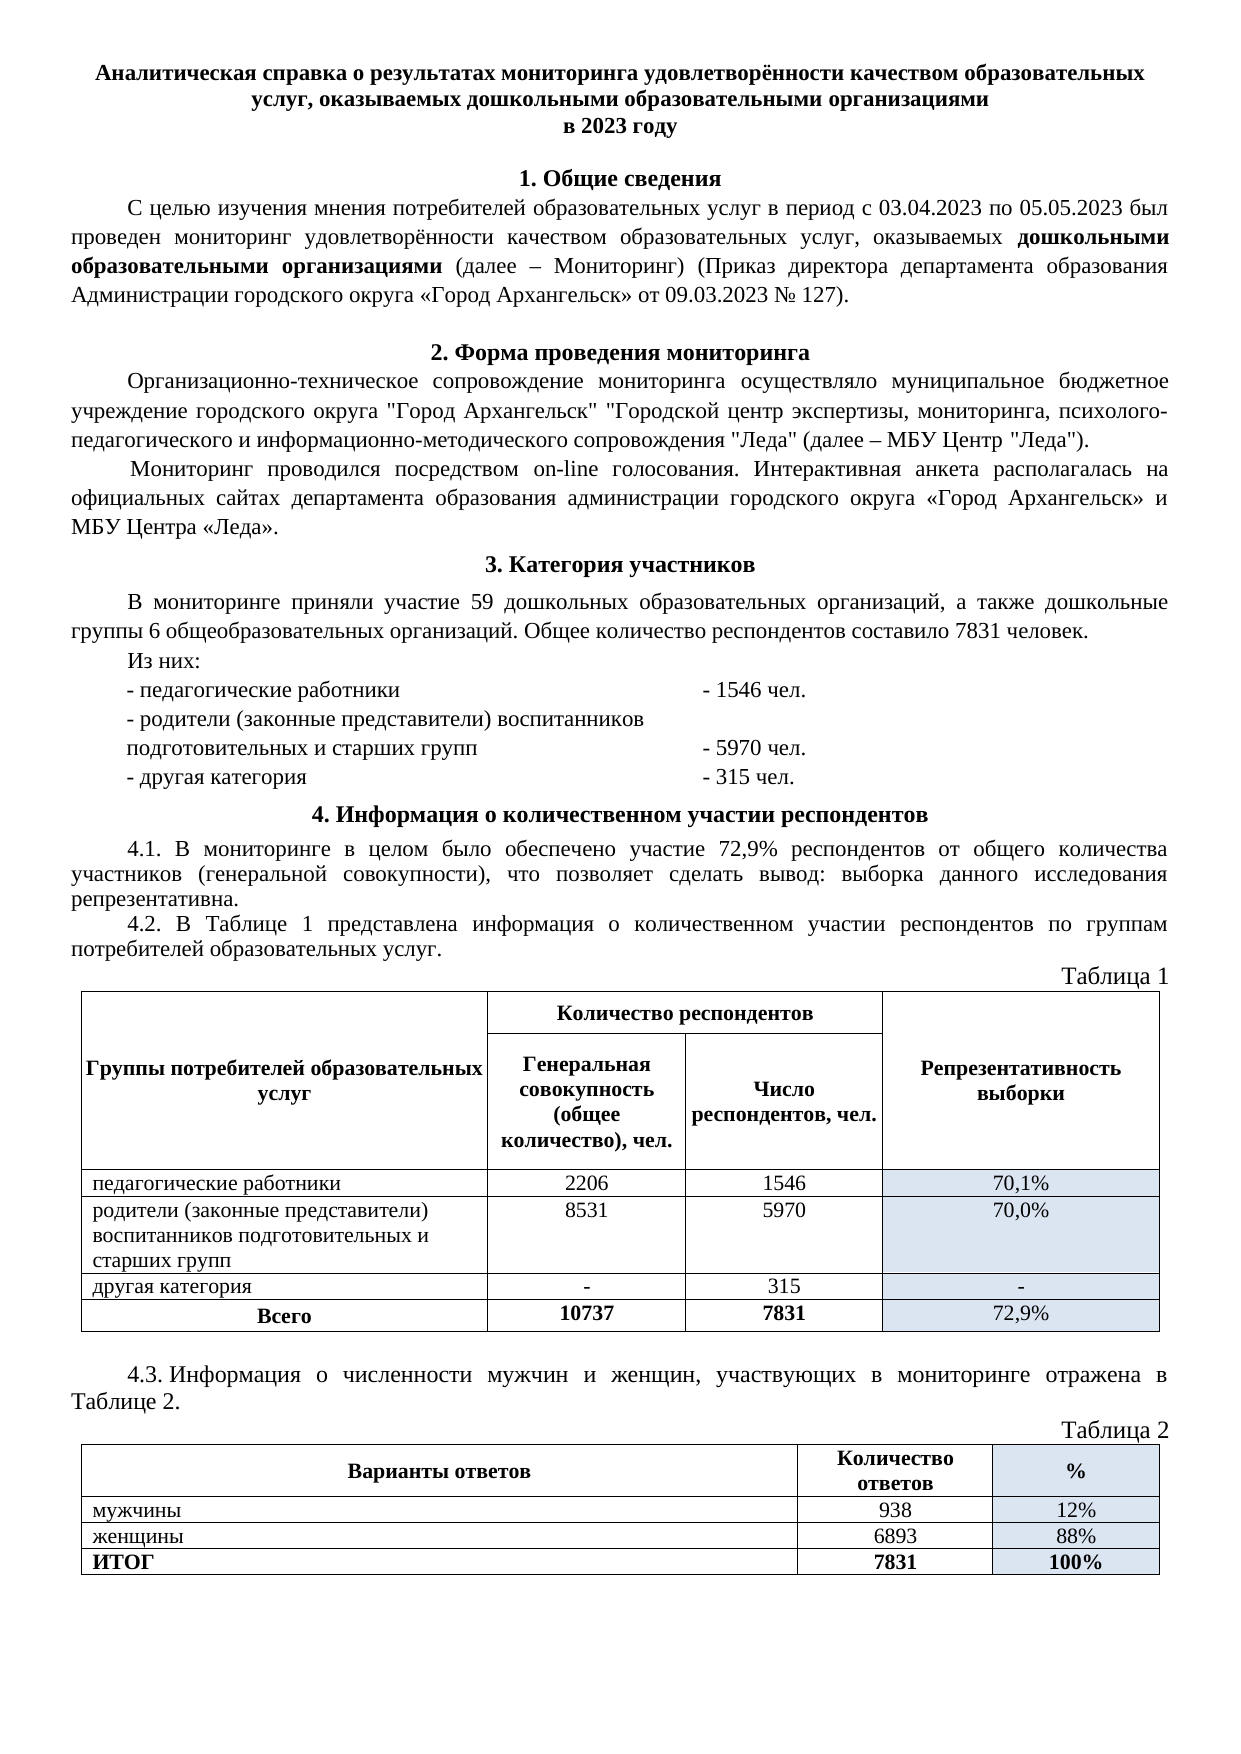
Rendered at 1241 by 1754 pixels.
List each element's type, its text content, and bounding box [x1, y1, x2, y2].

table_cell 10737 [488, 1300, 685, 1331]
table_cell мужчины [82, 1497, 797, 1522]
table_cell 8531 [488, 1197, 685, 1272]
table_header Варианты ответов [82, 1445, 797, 1496]
table_cell женщины [82, 1523, 797, 1548]
table_cell 12% [993, 1497, 1159, 1522]
table_cell 72,9% [883, 1300, 1159, 1331]
text Таблица 2 [71, 1415, 1169, 1444]
text В мониторинге приняли участие 59 дошкольных образовательных организаций, а также дошкольные группы 6 общеобразовательных организаций. Общее количество респондентов составило 7831 человек. [71, 586, 1169, 645]
table_cell 6893 [798, 1523, 992, 1548]
text Мониторинг проводился посредством on-line голосования. Интерактивная анкета располагалась на официальных сайтах департамента образования администрации городского округа «Город Архангельск» и МБУ Центра «Леда». [71, 453, 1169, 541]
table_cell другая категория [82, 1274, 487, 1299]
text Аналитическая справка о результатах мониторинга удовлетворённости качеством образовательных услуг, оказываемых дошкольными образовательными организациями [71, 59, 1169, 112]
table_cell 2206 [488, 1170, 685, 1196]
table_cell родители (законные представители) воспитанников подготовительных и старших групп [82, 1197, 487, 1272]
table_header - педагогические работники [115, 674, 691, 703]
table_cell 7831 [798, 1549, 992, 1574]
table_header % [993, 1445, 1159, 1496]
table_header Группы потребителей образовательных услуг [82, 992, 487, 1169]
table_header Количество респондентов [488, 992, 882, 1033]
text в 2023 году [71, 112, 1169, 138]
table_cell - 315 чел. [691, 761, 898, 791]
text 4. Информация о количественном участии респондентов [71, 799, 1169, 828]
table_cell 315 [686, 1274, 882, 1299]
text 4.3. Информация о численности мужчин и женщин, участвующих в мониторинге отражена в Таблице 2. [71, 1360, 1169, 1415]
table_cell 100% [993, 1549, 1159, 1574]
table_cell 938 [798, 1497, 992, 1522]
table_cell - [883, 1274, 1159, 1299]
text 4.2. В Таблице 1 представлена информация о количественном участии респондентов по группам потребителей образовательных услуг. [71, 911, 1169, 961]
text С целью изучения мнения потребителей образовательных услуг в период с 03.04.2023 по 05.05.2023 был проведен мониторинг удовлетворённости качеством образовательных услуг, оказываемых дошкольными образовательными организациями (далее – Мониторинг) (Приказ директора департамента образования Администрации городского округа «Город Архангельск» от 09.03.2023 № 127). [71, 192, 1169, 309]
table_cell 7831 [686, 1300, 882, 1331]
table_cell 70,0% [883, 1197, 1159, 1272]
table_cell педагогические работники [82, 1170, 487, 1196]
table_header Количество ответов [798, 1445, 992, 1496]
table_cell - другая категория [115, 761, 691, 791]
table_cell - [488, 1274, 685, 1299]
text 1. Общие сведения [71, 164, 1169, 192]
table_cell 70,1% [883, 1170, 1159, 1196]
text Таблица 1 [71, 961, 1169, 991]
table_cell 1546 [686, 1170, 882, 1196]
text 2. Форма проведения мониторинга [71, 338, 1169, 366]
text 4.1. В мониторинге в целом было обеспечено участие 72,9% респондентов от общего количества участников (генеральной совокупности), что позволяет сделать вывод: выборка данного исследования репрезентативна. [71, 836, 1169, 911]
table_cell Число респондентов, чел. [686, 1034, 882, 1169]
table_header Репрезентативность выборки [883, 992, 1159, 1169]
table_cell - 5970 чел. [691, 703, 898, 761]
text Организационно-техническое сопровождение мониторинга осуществляло муниципальное бюджетное учреждение городского округа "Город Архангельск" "Городской центр экспертизы, мониторинга, психолого-педагогического и информационно-методического сопровождения "Леда" (далее – МБУ Центр "Леда"). [71, 366, 1169, 453]
table_cell Генеральная совокупность (общее количество), чел. [488, 1034, 685, 1169]
table_cell Всего [82, 1300, 487, 1331]
table_cell 88% [993, 1523, 1159, 1548]
table_cell ИТОГ [82, 1549, 797, 1574]
text 3. Категория участников [71, 549, 1169, 578]
text Из них: [71, 645, 1169, 674]
table_header - 1546 чел. [691, 674, 898, 703]
table_cell - родители (законные представители) воспитанников подготовительных и старших групп [115, 703, 691, 761]
table_cell 5970 [686, 1197, 882, 1272]
